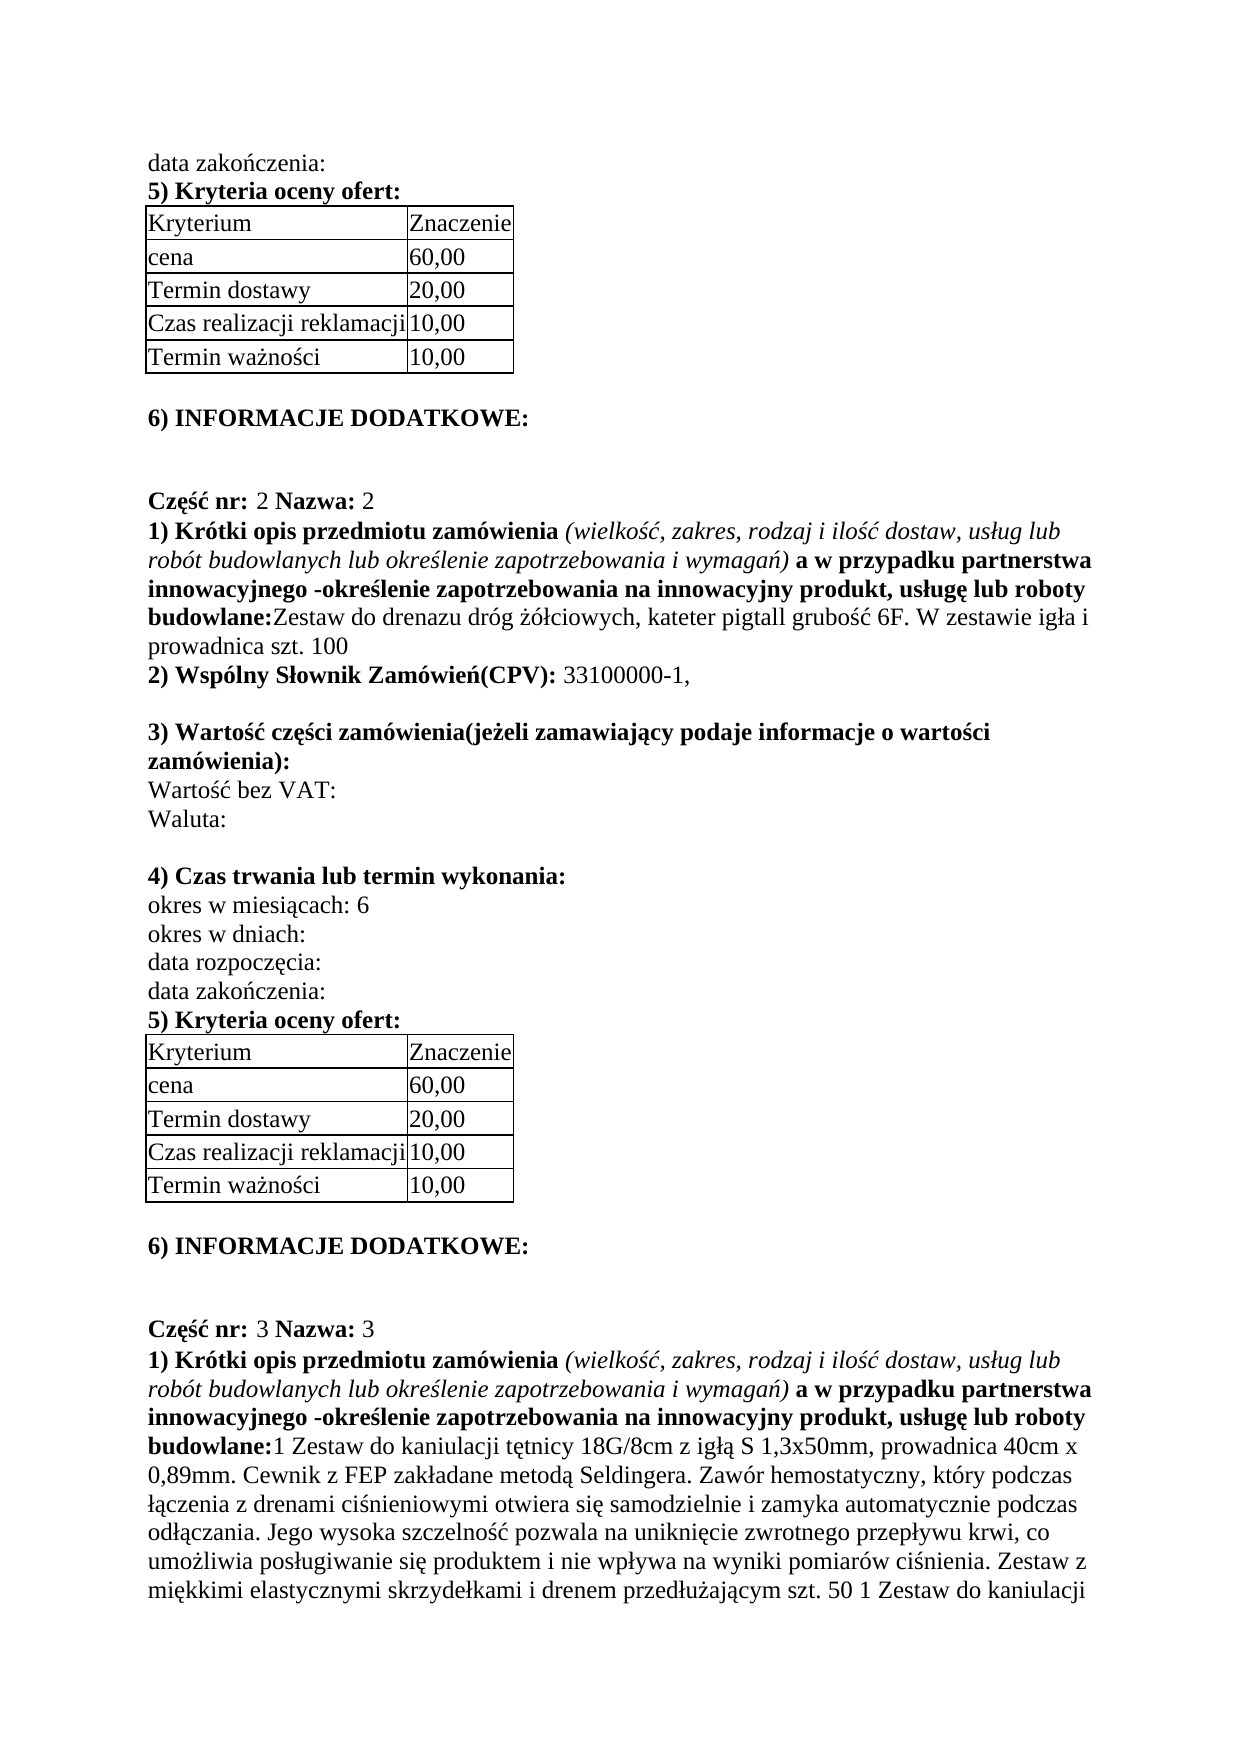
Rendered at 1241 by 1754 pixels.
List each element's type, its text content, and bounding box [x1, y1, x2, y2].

table_cell Termin ważności [147, 1169, 407, 1201]
table_header Nazwa: [273, 1313, 360, 1345]
table_header 3 [255, 1313, 273, 1345]
text 1) Krótki opis przedmiotu zamówienia (wielkość, zakres, rodzaj i ilość dostaw, usług lub robót budowlanych lub określenie zapotrzebowania i wymagań) a w przypadku partnerstwa innowacyjnego -określenie zapotrzebowania na innowacyjny produkt, usługę lub roboty budowlane:Zestaw do drenazu dróg żółciowych, kateter pigtall grubość 6F. W zestawie igła i prowadnica szt. 100 2) Wspólny Słownik Zamówień(CPV): 33100000-1, 3) Wartość części zamówienia(jeżeli zamawiający podaje informacje o wartości zamówienia): Wartość bez VAT: Waluta: 4) Czas trwania lub termin wykonania: okres w miesiącach: 6 okres w dniach: data rozpoczęcia: data zakończenia: 5) Kryteria oceny ofert: [148, 516, 1093, 1034]
table_header 3 [360, 1313, 381, 1345]
table_header Część nr: [146, 1313, 254, 1345]
table_header Znaczenie [408, 207, 513, 238]
table_cell Termin ważności [147, 341, 407, 372]
table_cell 10,00 [408, 341, 513, 372]
table_header 2 [255, 484, 273, 516]
table_header Nazwa: [273, 484, 360, 516]
table_header Kryterium [147, 207, 407, 238]
text 6) INFORMACJE DODATKOWE: [148, 1202, 1093, 1288]
table_cell Termin dostawy [147, 1102, 407, 1134]
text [148, 148, 1093, 205]
table_cell cena [147, 240, 407, 272]
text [148, 1345, 1093, 1604]
table_cell 20,00 [408, 1102, 513, 1134]
table_cell Czas realizacji reklamacji [147, 1136, 407, 1167]
table_cell 60,00 [408, 1069, 513, 1101]
table_header Część nr: [146, 484, 254, 516]
text 6) INFORMACJE DODATKOWE: [148, 374, 1093, 459]
table_header 2 [360, 484, 381, 516]
table_cell 10,00 [408, 307, 513, 339]
table_cell 10,00 [408, 1136, 513, 1167]
table_cell Czas realizacji reklamacji [147, 307, 407, 339]
table_cell cena [147, 1069, 407, 1101]
table_cell 60,00 [408, 240, 513, 272]
table_cell 10,00 [408, 1169, 513, 1201]
table_header Kryterium [147, 1035, 407, 1067]
table_header Znaczenie [408, 1035, 513, 1067]
table_cell 20,00 [408, 274, 513, 305]
table_cell Termin dostawy [147, 274, 407, 305]
